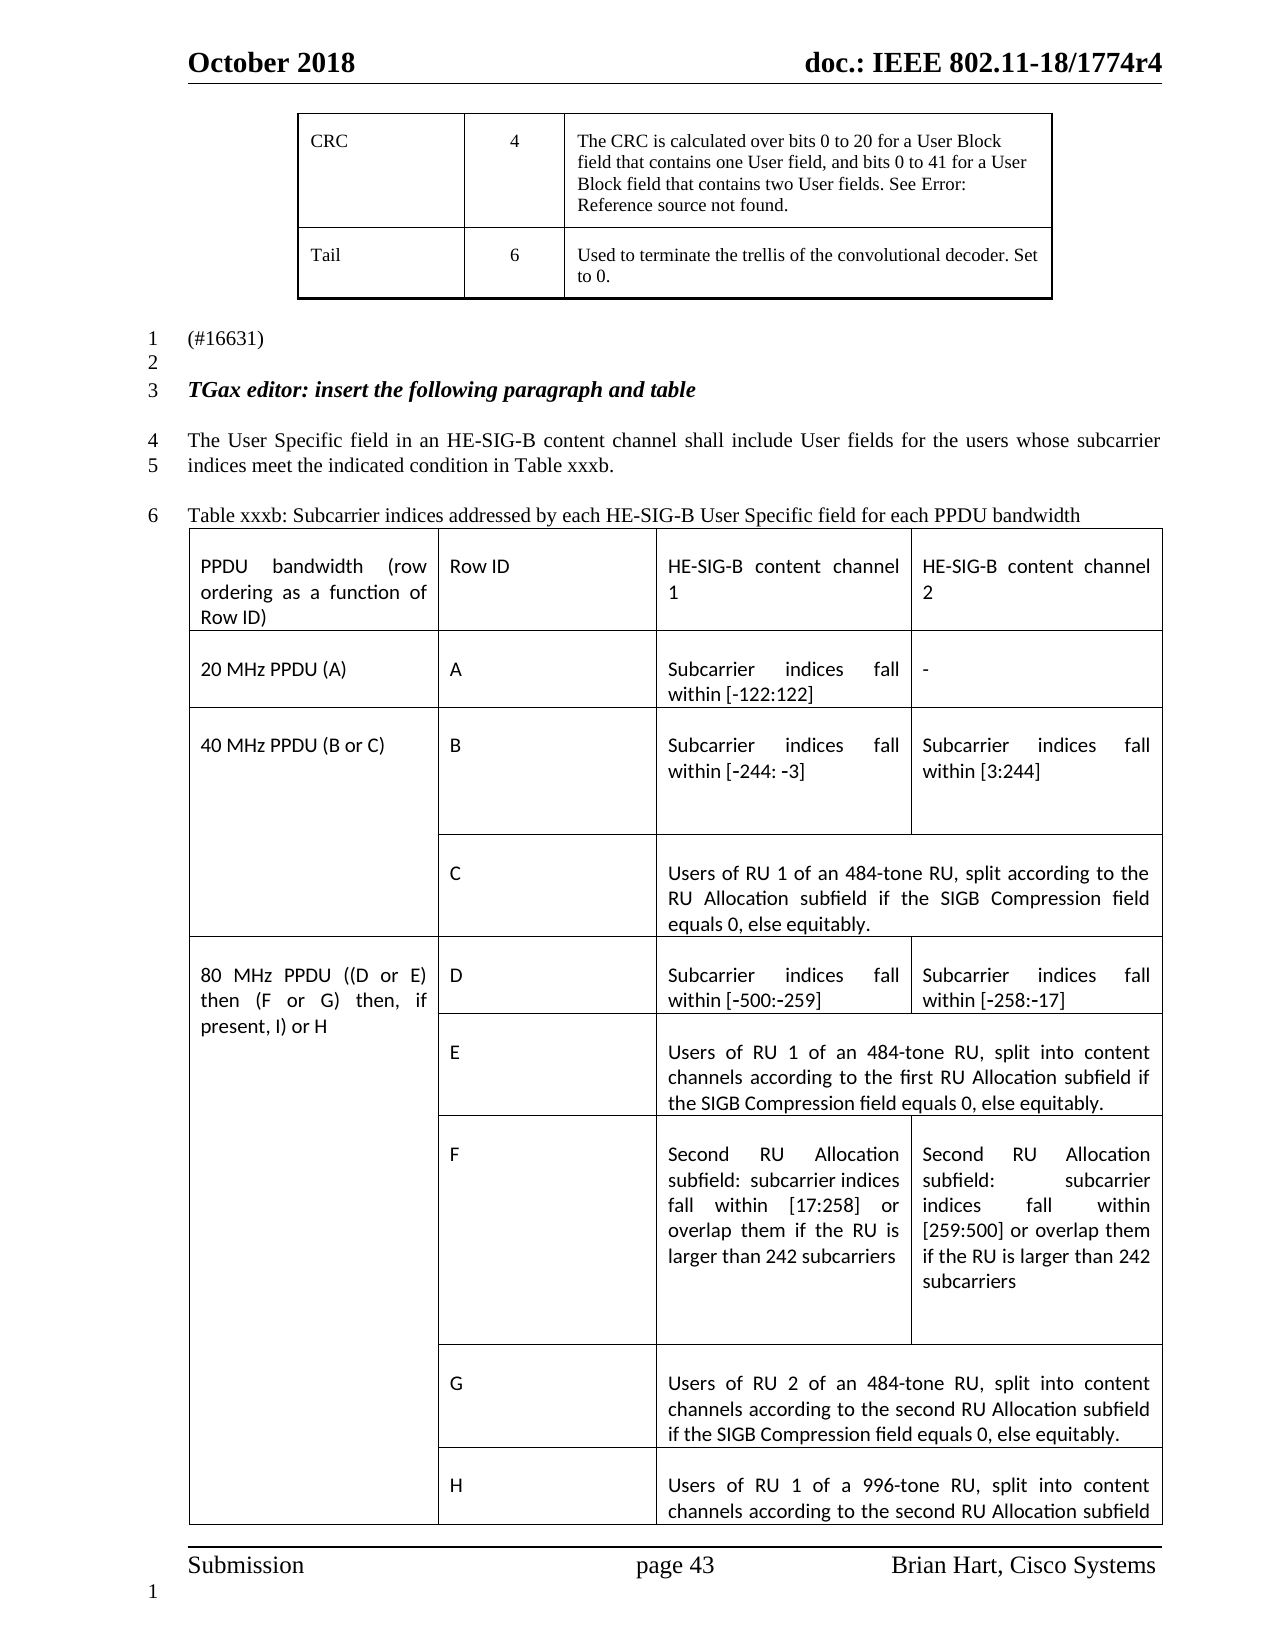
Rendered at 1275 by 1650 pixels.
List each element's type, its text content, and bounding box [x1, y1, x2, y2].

table_cell Subcarrier indices fall within [3:244] [912, 708, 1162, 834]
table_cell A [439, 631, 656, 707]
table_cell Users of RU 1 of an 484-tone RU, split according to the RU Allocation subfield if the SIGB Compression field equals 0, else equitably. [657, 835, 1162, 936]
table_header Row ID [439, 529, 656, 630]
table_header PPDU bandwidth (row ordering as a function of Row ID) [190, 529, 438, 630]
table_cell 80 MHz PPDU ((D or E) then (F or G) then, if present, I) or H [190, 937, 438, 1523]
table_header HE-SIG-B content channel 1 [657, 529, 911, 630]
table_cell Second RU Allocation subfield: subcarrier indices fall within [17:258] or overlap them if the RU is larger than 242 subcarriers [657, 1116, 911, 1344]
table_cell Subcarrier indices fall within [-122:122] [657, 631, 911, 707]
table_cell G [439, 1345, 656, 1447]
table_cell Used to terminate the trellis of the convolutional decoder. Set to 0. [565, 228, 1051, 297]
table_cell C [439, 835, 656, 936]
text TGax editor: insert the following paragraph and table [187, 376, 1162, 402]
table_cell Users of RU 1 of an 484-tone RU, split into content channels according to the first RU Allocation subfield if the SIGB Compression field equals 0, else equitably. [657, 1014, 1162, 1115]
table_cell Subcarrier indices fall within [258:17] [912, 937, 1162, 1013]
text Table xxxb: Subcarrier indices addressed by each HE-SIG-B User Specific field for each PPDU bandwidth [187, 502, 1162, 527]
table_cell Tail [299, 228, 464, 297]
table_cell 20 MHz PPDU (A) [190, 631, 438, 707]
table_cell D [439, 937, 656, 1013]
table_cell CRC [299, 114, 464, 226]
table_header HE-SIG-B content channel 2 [912, 529, 1162, 630]
table_cell H [439, 1448, 656, 1523]
table_cell Subcarrier indices fall within [244: 3] [657, 708, 911, 834]
table_cell E [439, 1014, 656, 1115]
text (#16631) [187, 325, 1162, 350]
table_cell 6 [465, 228, 564, 297]
text The User Specific field in an HE-SIG-B content channel shall include User fields for the users whose subcarrier indices meet the indicated condition in Table xxxb. [187, 427, 1162, 477]
table_cell F [439, 1116, 656, 1344]
table_cell - [912, 631, 1162, 707]
table_cell Second RU Allocation subfield: subcarrier indices fall within [259:500] or overlap them if the RU is larger than 242 subcarriers [912, 1116, 1162, 1344]
table_cell B [439, 708, 656, 834]
table_cell 4 [465, 114, 564, 226]
table_cell Subcarrier indices fall within [500:259] [657, 937, 911, 1013]
table_cell 40 MHz PPDU (B or C) [190, 708, 438, 936]
table_cell Users of RU 2 of an 484-tone RU, split into content channels according to the second RU Allocation subfield if the SIGB Compression field equals 0, else equitably. [657, 1345, 1162, 1447]
